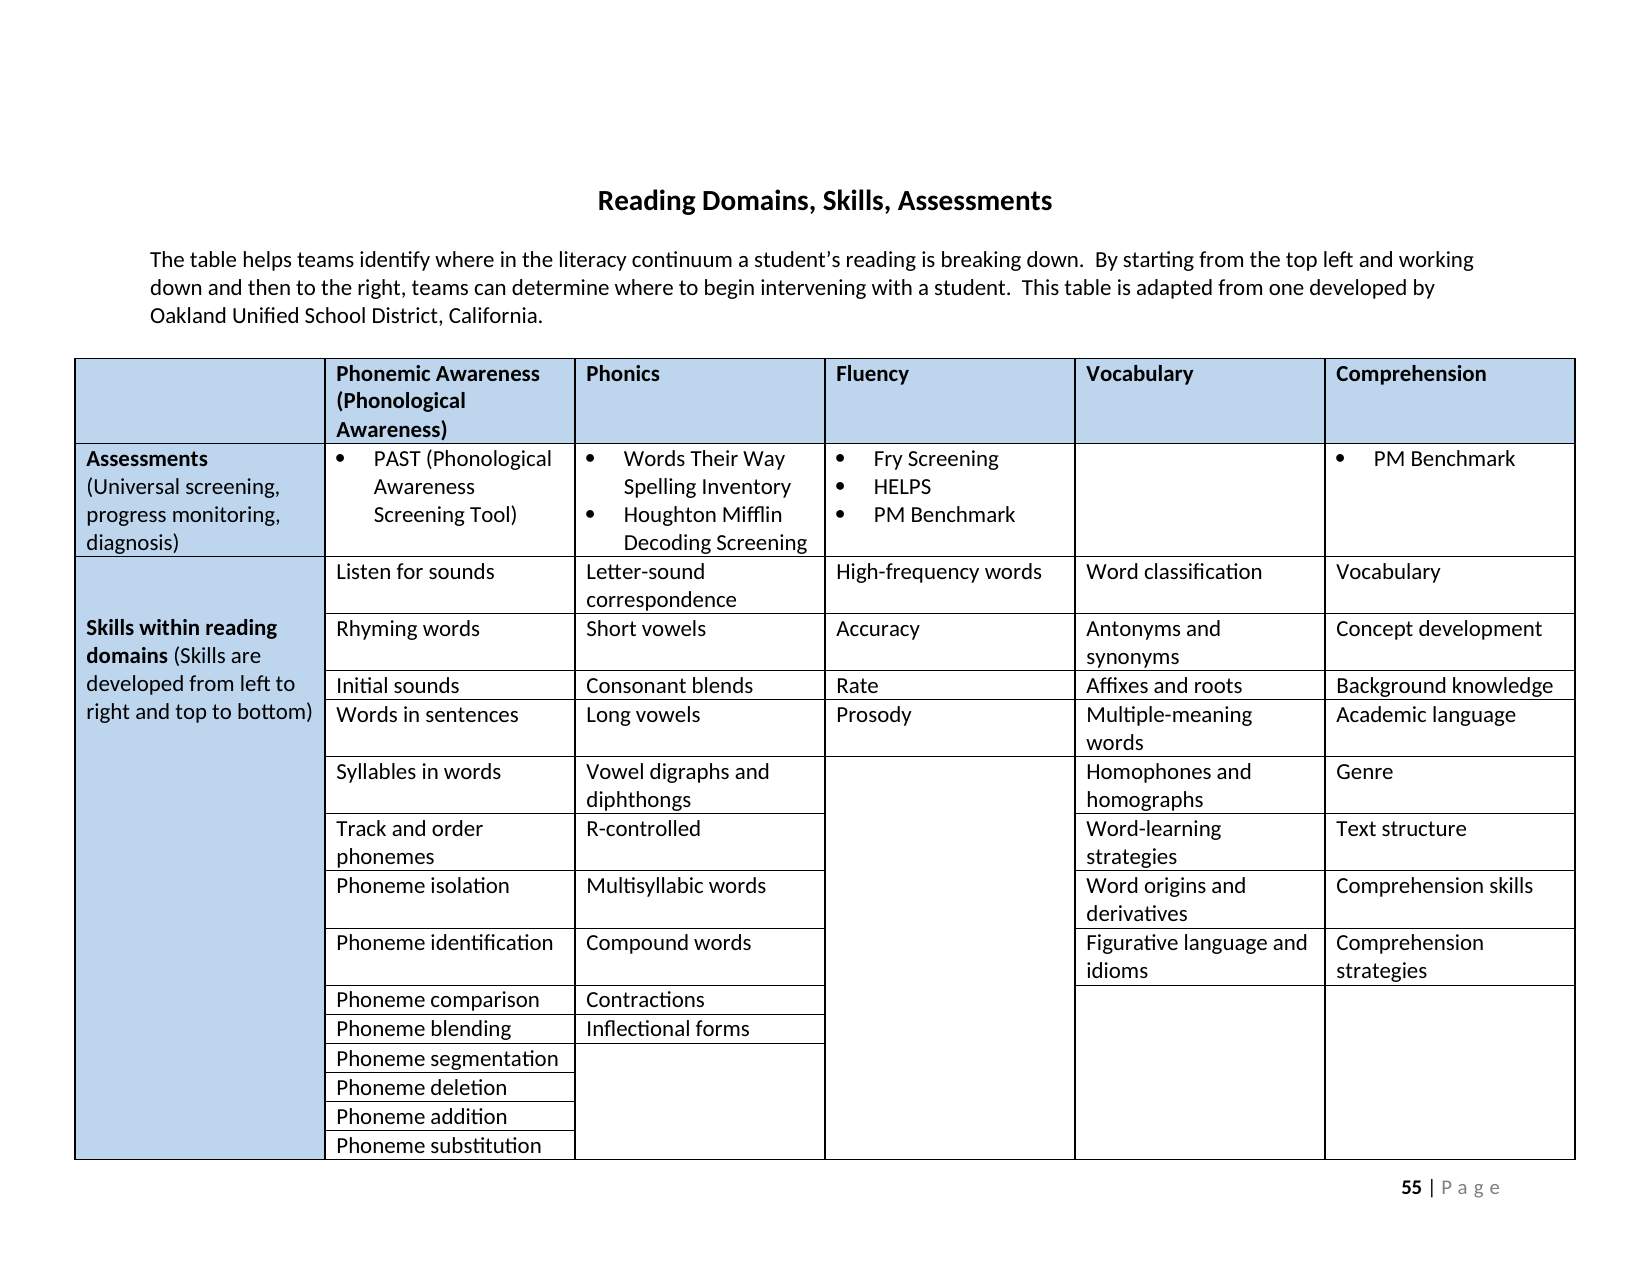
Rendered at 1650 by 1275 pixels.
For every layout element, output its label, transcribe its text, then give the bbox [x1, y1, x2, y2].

table_cell Academic language [1326, 700, 1574, 756]
table_header Phonics [576, 359, 824, 443]
table_cell Fry Screening HELPS PM Benchmark [826, 444, 1074, 556]
table_cell Genre [1326, 757, 1574, 813]
table_cell Phoneme comparison [326, 986, 574, 1013]
table_cell Multisyllabic words [576, 871, 824, 927]
table_cell Track and order phonemes [326, 814, 574, 870]
table_cell Letter-sound correspondence [576, 557, 824, 613]
table_cell Comprehension strategies [1326, 929, 1574, 984]
table_cell R-controlled [576, 814, 824, 870]
table_cell [1326, 986, 1574, 1159]
table_cell PAST (Phonological Awareness Screening Tool) [326, 444, 574, 556]
table_header Vocabulary [1076, 359, 1324, 443]
table_cell Phoneme substitution [326, 1131, 574, 1159]
table_cell Vocabulary [1326, 557, 1574, 613]
table_header [76, 359, 324, 443]
table_cell Multiple-meaning words [1076, 700, 1324, 756]
table_cell [576, 1044, 824, 1159]
table_cell Phoneme deletion [326, 1073, 574, 1101]
table_cell Skills within reading domains (Skills are developed from left to right and top to bottom) [76, 557, 324, 1159]
table_cell Initial sounds [326, 671, 574, 699]
table_cell Word-learning strategies [1076, 814, 1324, 870]
table_cell Long vowels [576, 700, 824, 756]
table_cell Listen for sounds [326, 557, 574, 613]
table_cell Vowel digraphs and diphthongs [576, 757, 824, 813]
table_cell Text structure [1326, 814, 1574, 870]
table_header Comprehension [1326, 359, 1574, 443]
table_cell Figurative language and idioms [1076, 929, 1324, 984]
table_cell Word origins and derivatives [1076, 871, 1324, 927]
table_cell Syllables in words [326, 757, 574, 813]
table_cell Words Their Way Spelling Inventory Houghton Mifflin Decoding Screening [576, 444, 824, 556]
table_cell Background knowledge [1326, 671, 1574, 699]
table_cell Affixes and roots [1076, 671, 1324, 699]
table_cell [1076, 444, 1324, 556]
table_cell Accuracy [826, 614, 1074, 670]
table_cell Prosody [826, 700, 1074, 756]
table_cell Homophones and homographs [1076, 757, 1324, 813]
table_cell Words in sentences [326, 700, 574, 756]
table_cell Compound words [576, 929, 824, 984]
table_cell Short vowels [576, 614, 824, 670]
table_cell Assessments (Universal screening, progress monitoring, diagnosis) [76, 444, 324, 556]
table_cell Phoneme isolation [326, 871, 574, 927]
table_cell Consonant blends [576, 671, 824, 699]
table_cell PM Benchmark [1326, 444, 1574, 556]
table_cell Phoneme segmentation [326, 1044, 574, 1072]
table_header Phonemic Awareness (Phonological Awareness) [326, 359, 574, 443]
table_cell Word classification [1076, 557, 1324, 613]
table_cell High-frequency words [826, 557, 1074, 613]
table_cell Contractions [576, 986, 824, 1013]
table_cell [826, 757, 1074, 1159]
text The table helps teams identify where in the literacy continuum a student’s reading is breaking down. By starting from the top left and working down and then to the right, teams can determine where to begin intervening with a student. This table is adapted from one developed by Oakland Unified School District, California. [150, 246, 1500, 329]
table_header Fluency [826, 359, 1074, 443]
table_cell Concept development [1326, 614, 1574, 670]
text Reading Domains, Skills, Assessments [150, 182, 1500, 217]
table_cell Phoneme addition [326, 1102, 574, 1130]
table_cell [1076, 986, 1324, 1159]
table_cell Inflectional forms [576, 1015, 824, 1043]
table_cell Antonyms and synonyms [1076, 614, 1324, 670]
table_cell Phoneme blending [326, 1015, 574, 1043]
table_cell Phoneme identification [326, 929, 574, 984]
table_cell Rate [826, 671, 1074, 699]
table_cell Rhyming words [326, 614, 574, 670]
table_cell Comprehension skills [1326, 871, 1574, 927]
